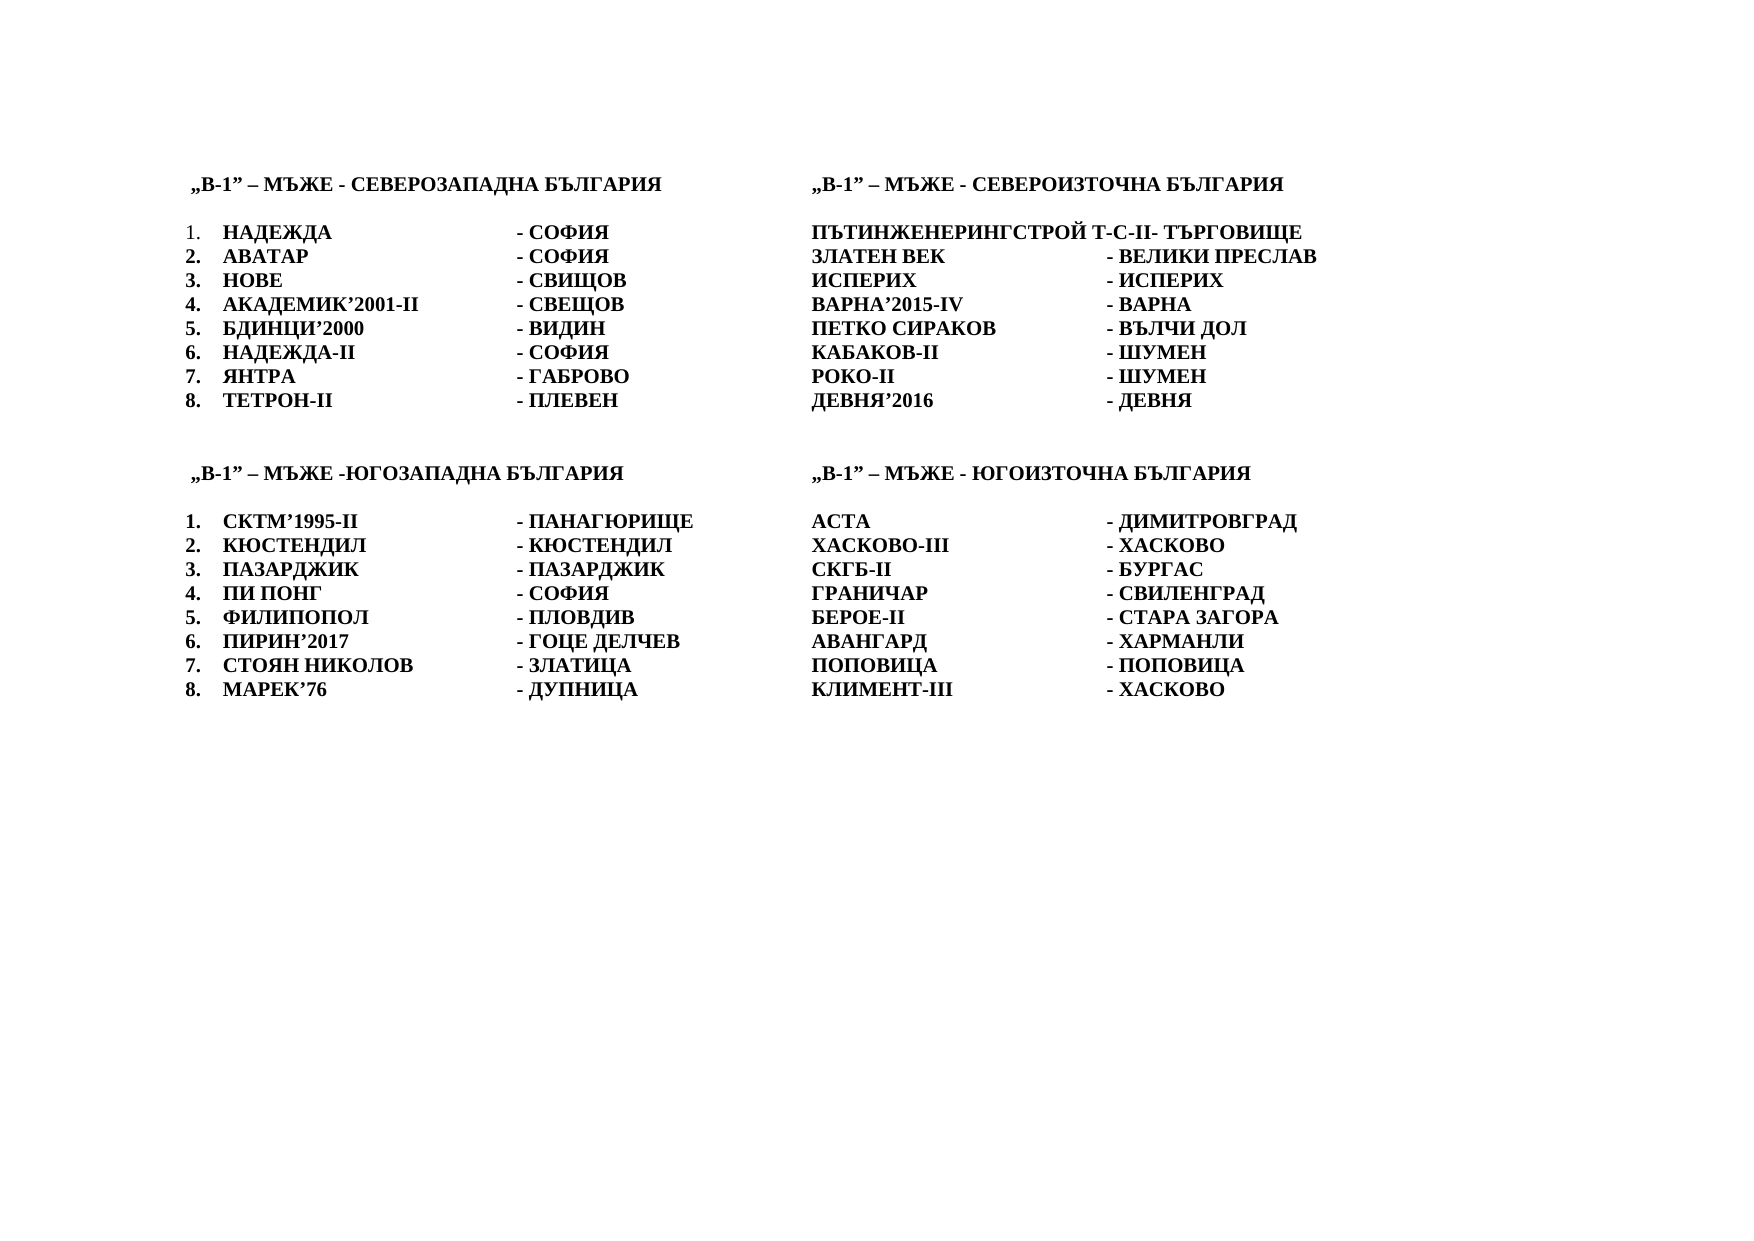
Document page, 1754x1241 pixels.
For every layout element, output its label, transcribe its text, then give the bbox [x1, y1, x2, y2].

list ТЕТРОН-II - ПЛЕВЕН ДЕВНЯ’2016 - ДЕВНЯ [185, 388, 1606, 412]
list НАДЕЖДА-II - СОФИЯ КАБАКОВ-ІІ - ШУМЕН [185, 340, 1606, 364]
list КЮСТЕНДИЛ - КЮСТЕНДИЛ ХАСКОВО-III - ХАСКОВО [185, 533, 1606, 557]
list АВАТАР - СОФИЯ ЗЛАТЕН ВЕК - ВЕЛИКИ ПРЕСЛАВ [185, 244, 1606, 268]
list ПИ ПОНГ - СОФИЯ ГРАНИЧАР - СВИЛЕНГРАД [185, 581, 1606, 605]
list НАДЕЖДА - СОФИЯ ПЪТИНЖЕНЕРИНГСТРОЙ Т-С-ІI- ТЪРГОВИЩE [185, 220, 1606, 244]
list СТОЯН НИКОЛОВ - ЗЛАТИЦА ПОПОВИЦА - ПОПОВИЦА [185, 653, 1606, 677]
list ЯНТРА - ГАБРОВО РОКО-II - ШУМЕН [185, 364, 1606, 388]
text „В-1” – МЪЖЕ - СЕВЕРОЗАПАДНА БЪЛГАРИЯ „В-1” – МЪЖЕ - СЕВЕРОИЗТОЧНА БЪЛГАРИЯ [148, 172, 1606, 196]
list МАРЕК’76 - ДУПНИЦА КЛИМЕНТ-III - ХАСКОВО [185, 677, 1606, 701]
list ПАЗАРДЖИК - ПАЗАРДЖИК СКГБ-II - БУРГАС [185, 557, 1606, 581]
text „В-1” – МЪЖЕ -ЮГОЗАПАДНА БЪЛГАРИЯ „В-1” – МЪЖЕ - ЮГОИЗТОЧНА БЪЛГАРИЯ [148, 460, 1606, 484]
list ФИЛИПОПОЛ - ПЛОВДИВ БЕРОЕ-II - СТАРА ЗАГОРА [185, 605, 1606, 629]
list СКТМ’1995-ІІ - ПАНАГЮРИЩE АСТА - ДИМИТРОВГРАД [185, 508, 1606, 533]
list БДИНЦИ’2000 - ВИДИН ПЕТКО СИРАКОВ - ВЪЛЧИ ДОЛ [185, 316, 1606, 340]
list ПИРИН’2017 - ГОЦЕ ДЕЛЧЕВ АВАНГАРД - ХАРМАНЛИ [185, 629, 1606, 653]
list АКАДЕМИК’2001-ІІ - СВЕЩОВ ВАРНА’2015-ІV - ВАРНА [185, 292, 1606, 316]
list НОВЕ - СВИЩОВ ИСПЕРИХ - ИСПЕРИХ [185, 268, 1606, 292]
